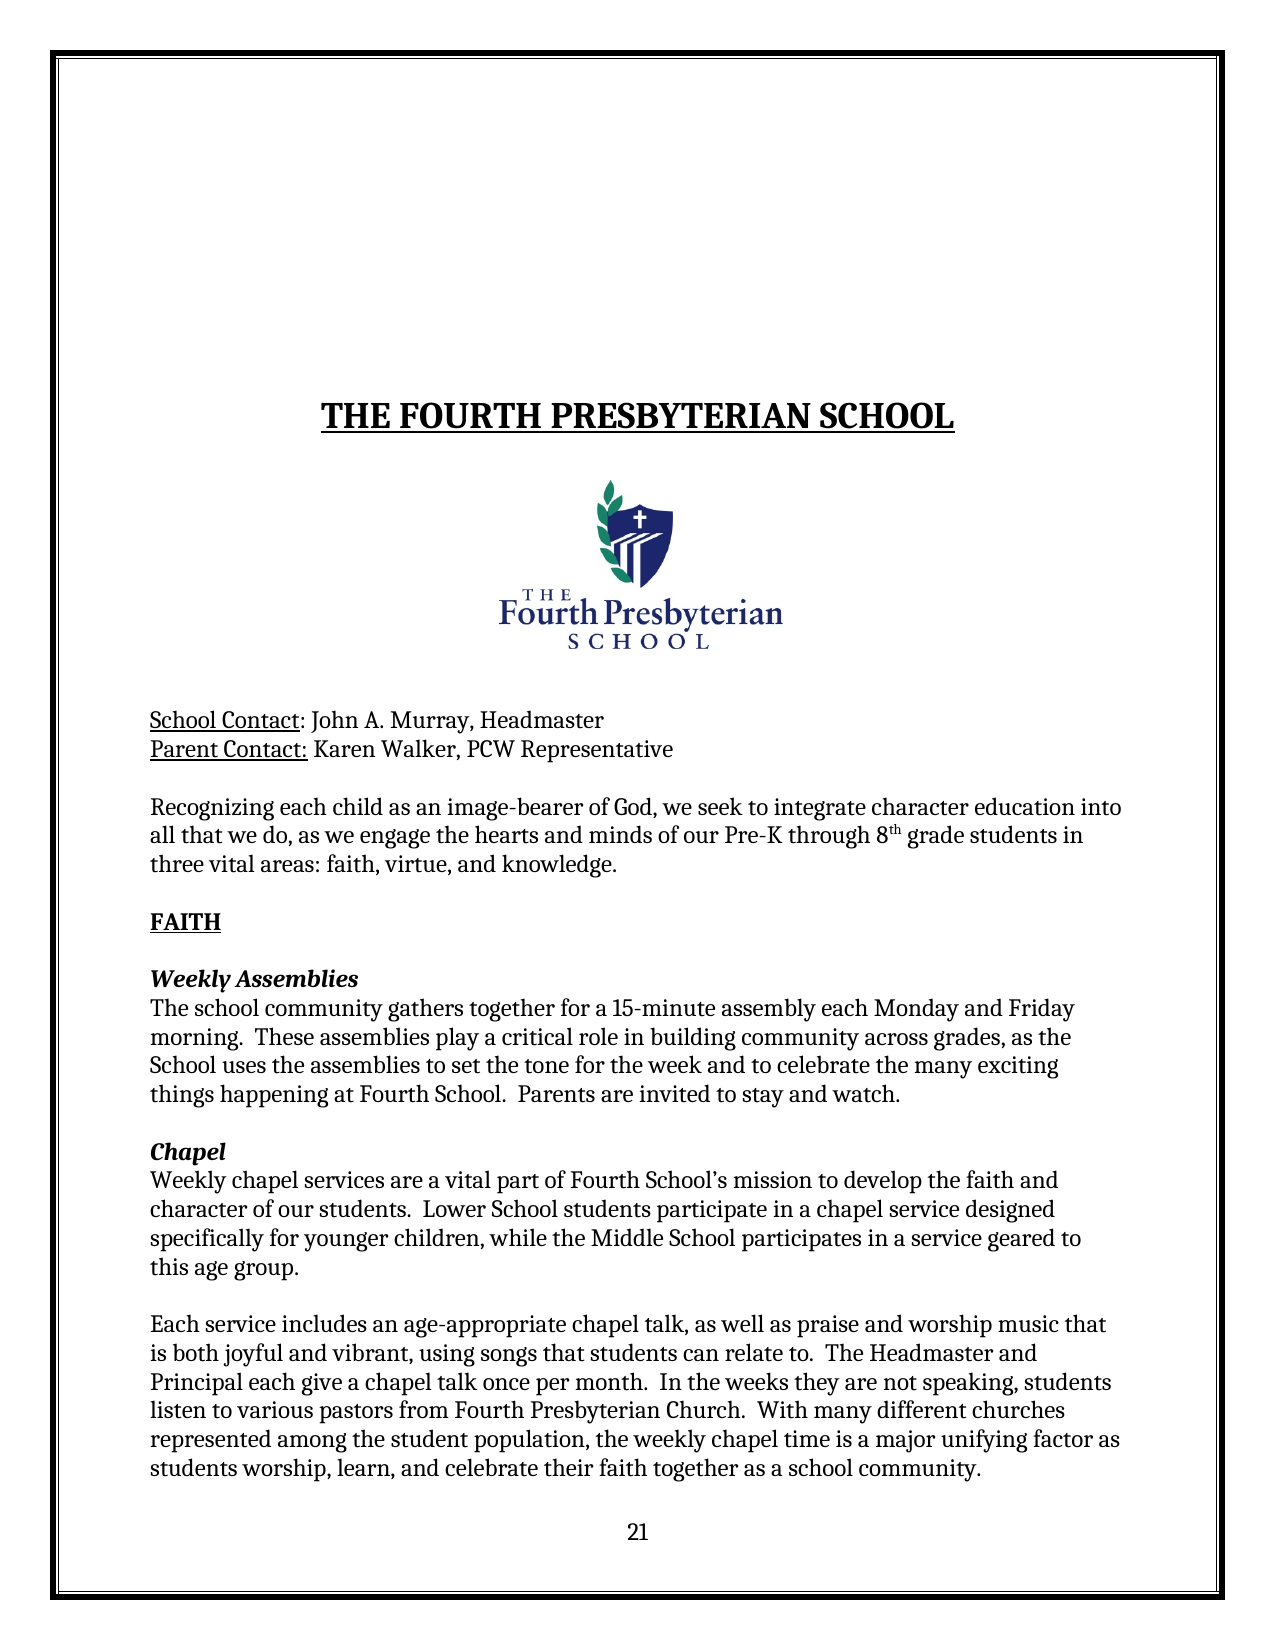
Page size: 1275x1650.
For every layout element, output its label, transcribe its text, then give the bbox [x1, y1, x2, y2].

text Parent Contact: Karen Walker, PCW Representative [150, 735, 1125, 764]
text Each service includes an age-appropriate chapel talk, as well as praise and worship music that is both joyful and vibrant, using songs that students can relate to. The Headmaster and Principal each give a chapel talk once per month. In the weeks they are not speaking, students listen to various pastors from Fourth Presbyterian Church. With many different churches represented among the student population, the weekly chapel time is a major unifying factor as students worship, learn, and celebrate their faith together as a school community. [150, 1310, 1125, 1482]
text School Contact: John A. Murray, Headmaster [150, 706, 1125, 735]
text The school community gathers together for a 15-minute assembly each Monday and Friday morning. These assemblies play a critical role in building community across grades, as the School uses the assemblies to set the tone for the week and to celebrate the many exciting things happening at Fourth School. Parents are invited to stay and watch. [150, 994, 1125, 1109]
text Chapel [150, 1137, 1125, 1166]
text Weekly Assemblies [150, 965, 1125, 994]
text FAITH [150, 907, 1125, 936]
picture [499, 480, 783, 649]
title THE FOURTH PRESBYTERIAN SCHOOL [150, 394, 1125, 437]
text Recognizing each child as an image-bearer of God, we seek to integrate character education into all that we do, as we engage the hearts and minds of our Pre-K through 8th grade students in three vital areas: faith, virtue, and knowledge. [150, 792, 1125, 879]
text Weekly chapel services are a vital part of Fourth School’s mission to develop the faith and character of our students. Lower School students participate in a chapel service designed specifically for younger children, while the Middle School participates in a service geared to this age group. [150, 1166, 1125, 1281]
